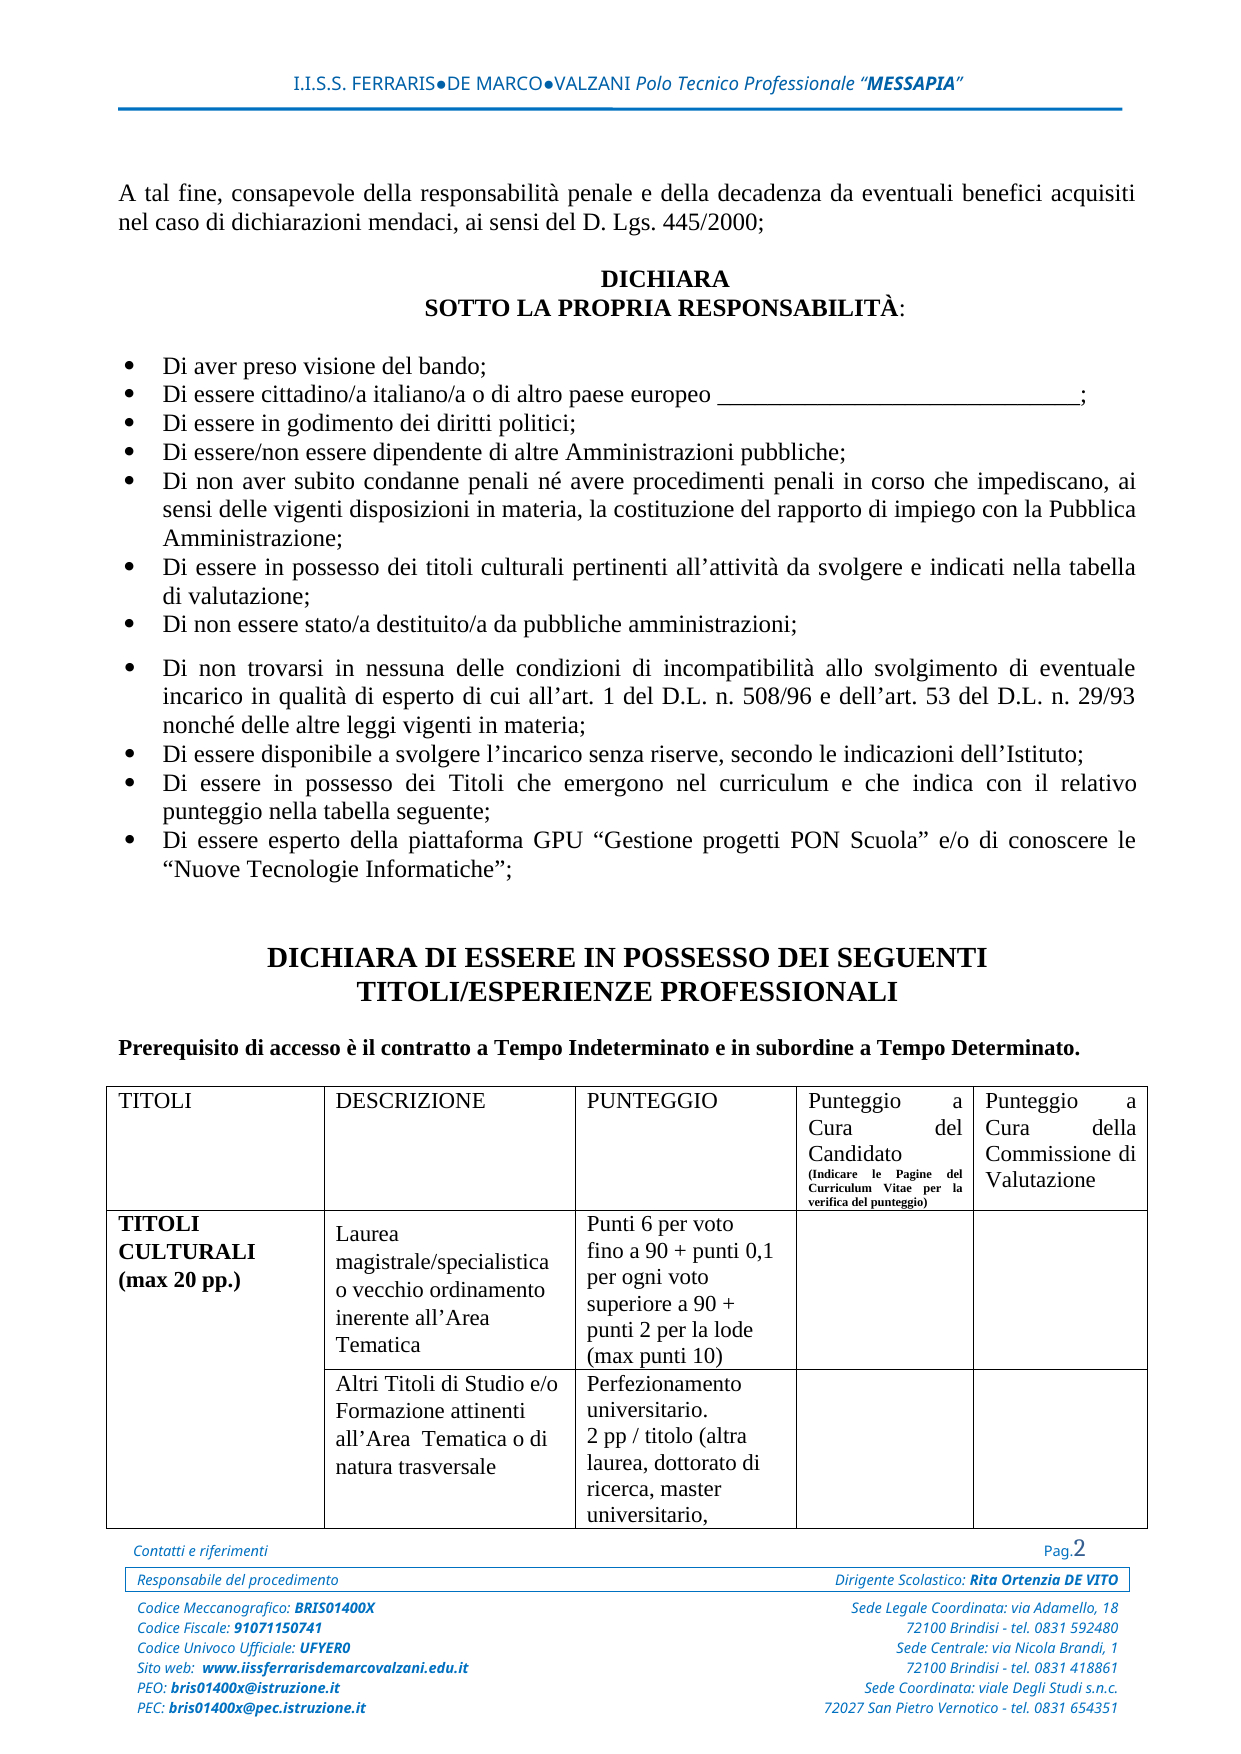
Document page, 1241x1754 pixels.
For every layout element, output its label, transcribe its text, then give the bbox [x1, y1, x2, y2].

list Di non trovarsi in nessuna delle condizioni di incompatibilità allo svolgimento di eventuale incarico in qualità di esperto di cui all’art. 1 del D.L. n. 508/96 e dell’art. 53 del D.L. n. 29/93 nonché delle altre leggi vigenti in materia; [125, 653, 1137, 739]
text DICHIARA DI ESSERE IN POSSESSO DEI SEGUENTI TITOLI/ESPERIENZE PROFESSIONALI [118, 940, 1137, 1007]
table_cell Laurea magistrale/specialistica o vecchio ordinamento inerente all’Area Tematica [325, 1211, 575, 1369]
table_cell [797, 1370, 973, 1528]
table_cell Punti 6 per voto fino a 90 + punti 0,1 per ogni voto superiore a 90 + punti 2 per la lode (max punti 10) [576, 1211, 796, 1369]
list Di essere disponibile a svolgere l’incarico senza riserve, secondo le indicazioni dell’Istituto; [125, 739, 1137, 768]
table_cell TITOLI CULTURALI (max 20 pp.) [107, 1211, 324, 1528]
table_cell [797, 1211, 973, 1369]
table_cell [974, 1211, 1147, 1369]
table_header Punteggio a Cura della Commissione di Valutazione [974, 1087, 1147, 1209]
table_header DESCRIZIONE [325, 1087, 575, 1209]
list SOTTO LA PROPRIA RESPONSABILITÀ: [193, 293, 1137, 322]
table_cell [974, 1370, 1147, 1528]
list Di essere in godimento dei diritti politici; [125, 408, 1137, 437]
table_header PUNTEGGIO [576, 1087, 796, 1209]
list Di essere in possesso dei Titoli che emergono nel curriculum e che indica con il relativo punteggio nella tabella seguente; [125, 768, 1137, 825]
list Di aver preso visione del bando; [125, 351, 1137, 379]
list DICHIARA [193, 264, 1137, 293]
list Di non essere stato/a destituito/a da pubbliche amministrazioni; [125, 609, 1137, 638]
list Di essere/non essere dipendente di altre Amministrazioni pubbliche; [125, 437, 1137, 466]
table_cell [325, 1370, 575, 1528]
text A tal fine, consapevole della responsabilità penale e della decadenza da eventuali benefici acquisiti nel caso di dichiarazioni mendaci, ai sensi del D. Lgs. 445/2000; [118, 178, 1137, 236]
list Di essere cittadino/a italiano/a o di altro paese europeo _____________________________; [125, 379, 1137, 408]
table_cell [576, 1370, 796, 1528]
text Prerequisito di accesso è il contratto a Tempo Indeterminato e in subordine a Tempo Determinato. [118, 1033, 1137, 1060]
list Di essere in possesso dei titoli culturali pertinenti all’attività da svolgere e indicati nella tabella di valutazione; [125, 552, 1137, 609]
list Di essere esperto della piattaforma GPU “Gestione progetti PON Scuola” e/o di conoscere le “Nuove Tecnologie Informatiche”; [125, 825, 1137, 883]
list Di non aver subito condanne penali né avere procedimenti penali in corso che impediscano, ai sensi delle vigenti disposizioni in materia, la costituzione del rapporto di impiego con la Pubblica Amministrazione; [125, 466, 1137, 552]
table_header TITOLI [107, 1087, 324, 1209]
table_header Punteggio a Cura del Candidato (Indicare le Pagine del Curriculum Vitae per la verifica del punteggio) [797, 1087, 973, 1209]
